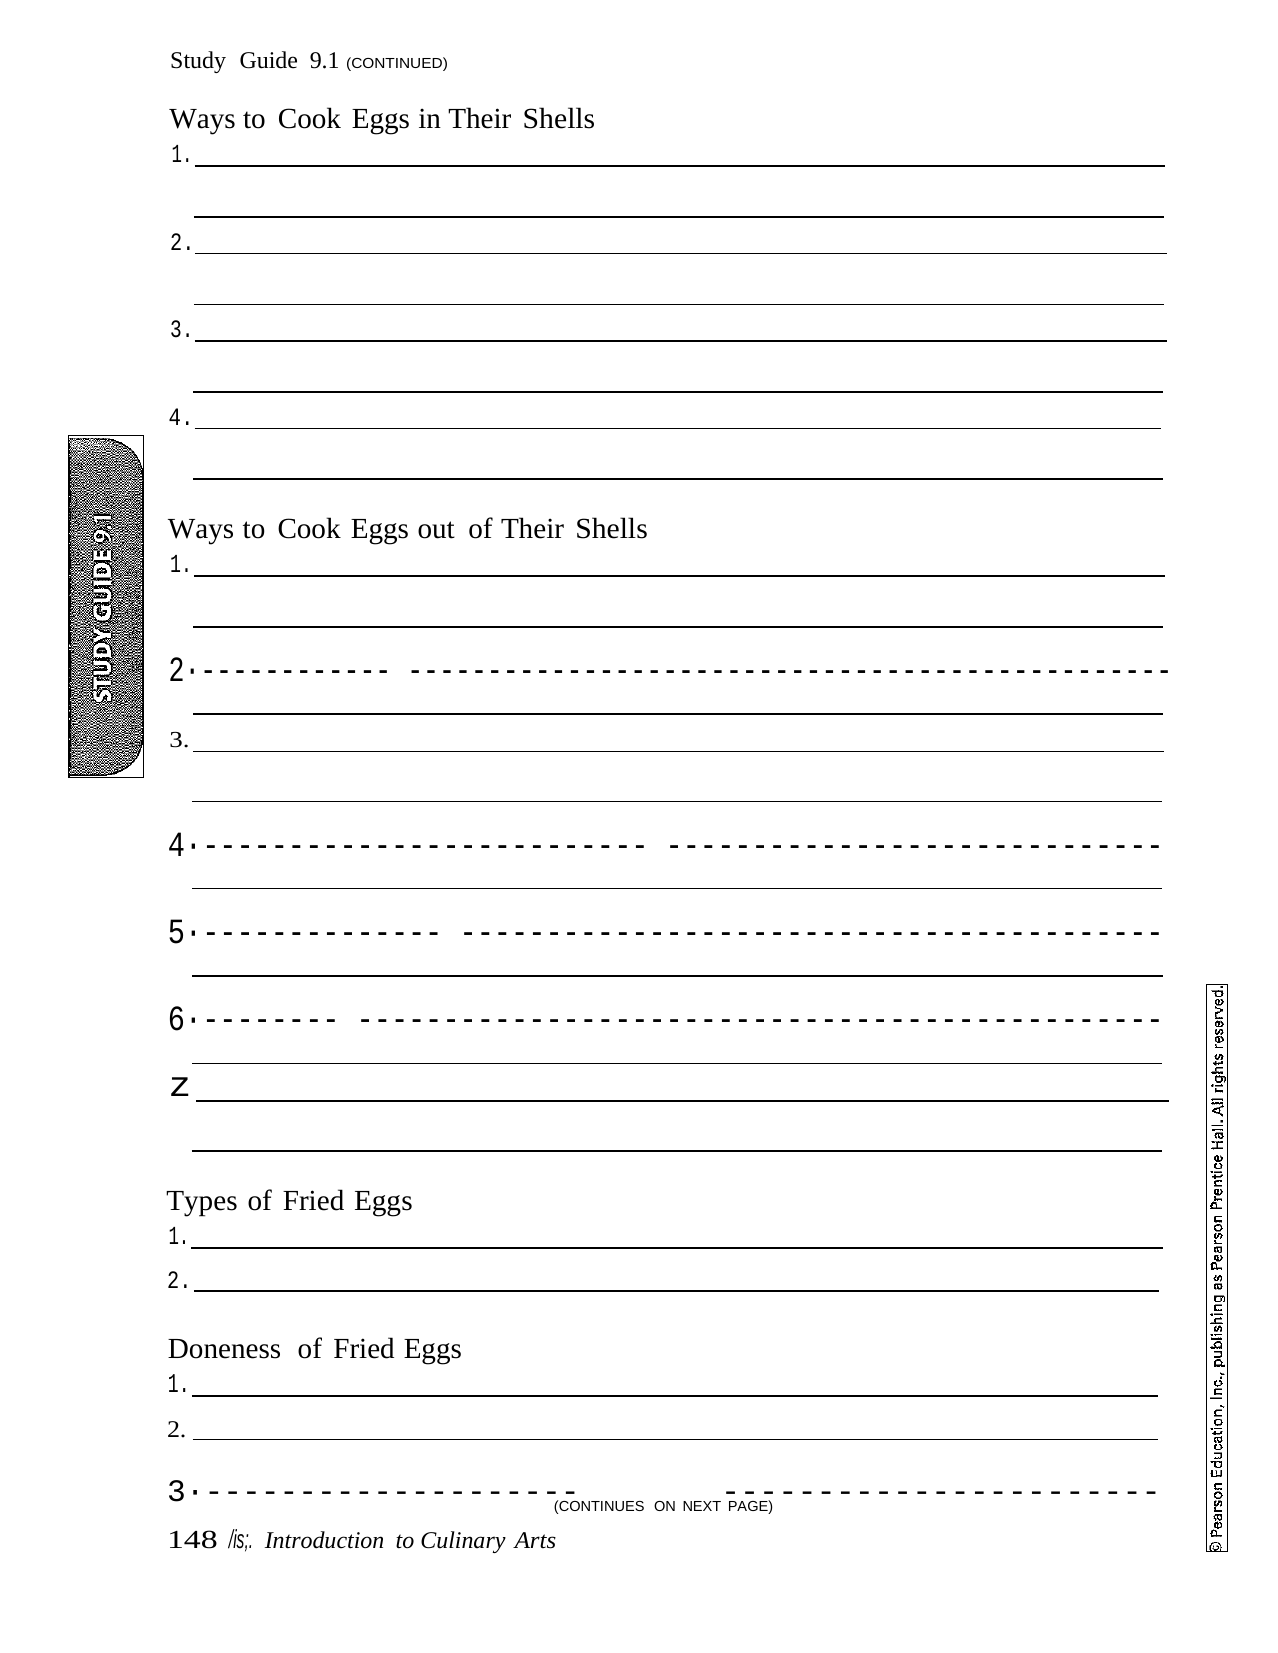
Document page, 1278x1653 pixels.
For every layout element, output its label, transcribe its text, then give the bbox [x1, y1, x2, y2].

picture [1207, 1511, 1227, 1524]
picture [1207, 1296, 1227, 1331]
text 4. [168, 404, 1242, 433]
text Doneness of Fried Eggs [168, 1331, 1242, 1365]
text 5·-------------- ----------------------------------------- [168, 914, 1242, 954]
text 1. [171, 141, 1242, 169]
text Types of Fried Eggs [166, 1183, 1242, 1217]
text 2. [167, 1415, 1242, 1442]
picture [1207, 1252, 1227, 1267]
text 1. [168, 1370, 1242, 1401]
text 4·-------------------------- ----------------------------- [168, 827, 1242, 867]
picture [1207, 1217, 1227, 1223]
text Ways to Cook Eggs out of Their Shells [168, 511, 1242, 544]
text 2. [167, 1267, 1242, 1296]
text Ways to Cook Eggs in Their Shells [169, 102, 1242, 135]
text 148 /is;. Introduction to Culinary Arts [167, 1524, 1242, 1554]
picture [1207, 1401, 1227, 1415]
text 1. [170, 551, 1242, 580]
picture [1207, 985, 1227, 1183]
text 6·-------- ----------------------------------------------- z [168, 1001, 1179, 1107]
picture [1207, 1365, 1227, 1370]
text 2. [170, 229, 1242, 257]
picture [1207, 1442, 1227, 1476]
text 1. [168, 1223, 1242, 1252]
text 3. [170, 317, 1242, 344]
text 2·------------ ------------------------------------------------ [168, 652, 1242, 692]
text 3. [169, 726, 1242, 752]
picture [69, 436, 143, 777]
text 3·-------------------- ----------------------- [167, 1476, 1242, 1511]
text Study Guide 9.1 (CONTINUED) [170, 46, 1242, 73]
